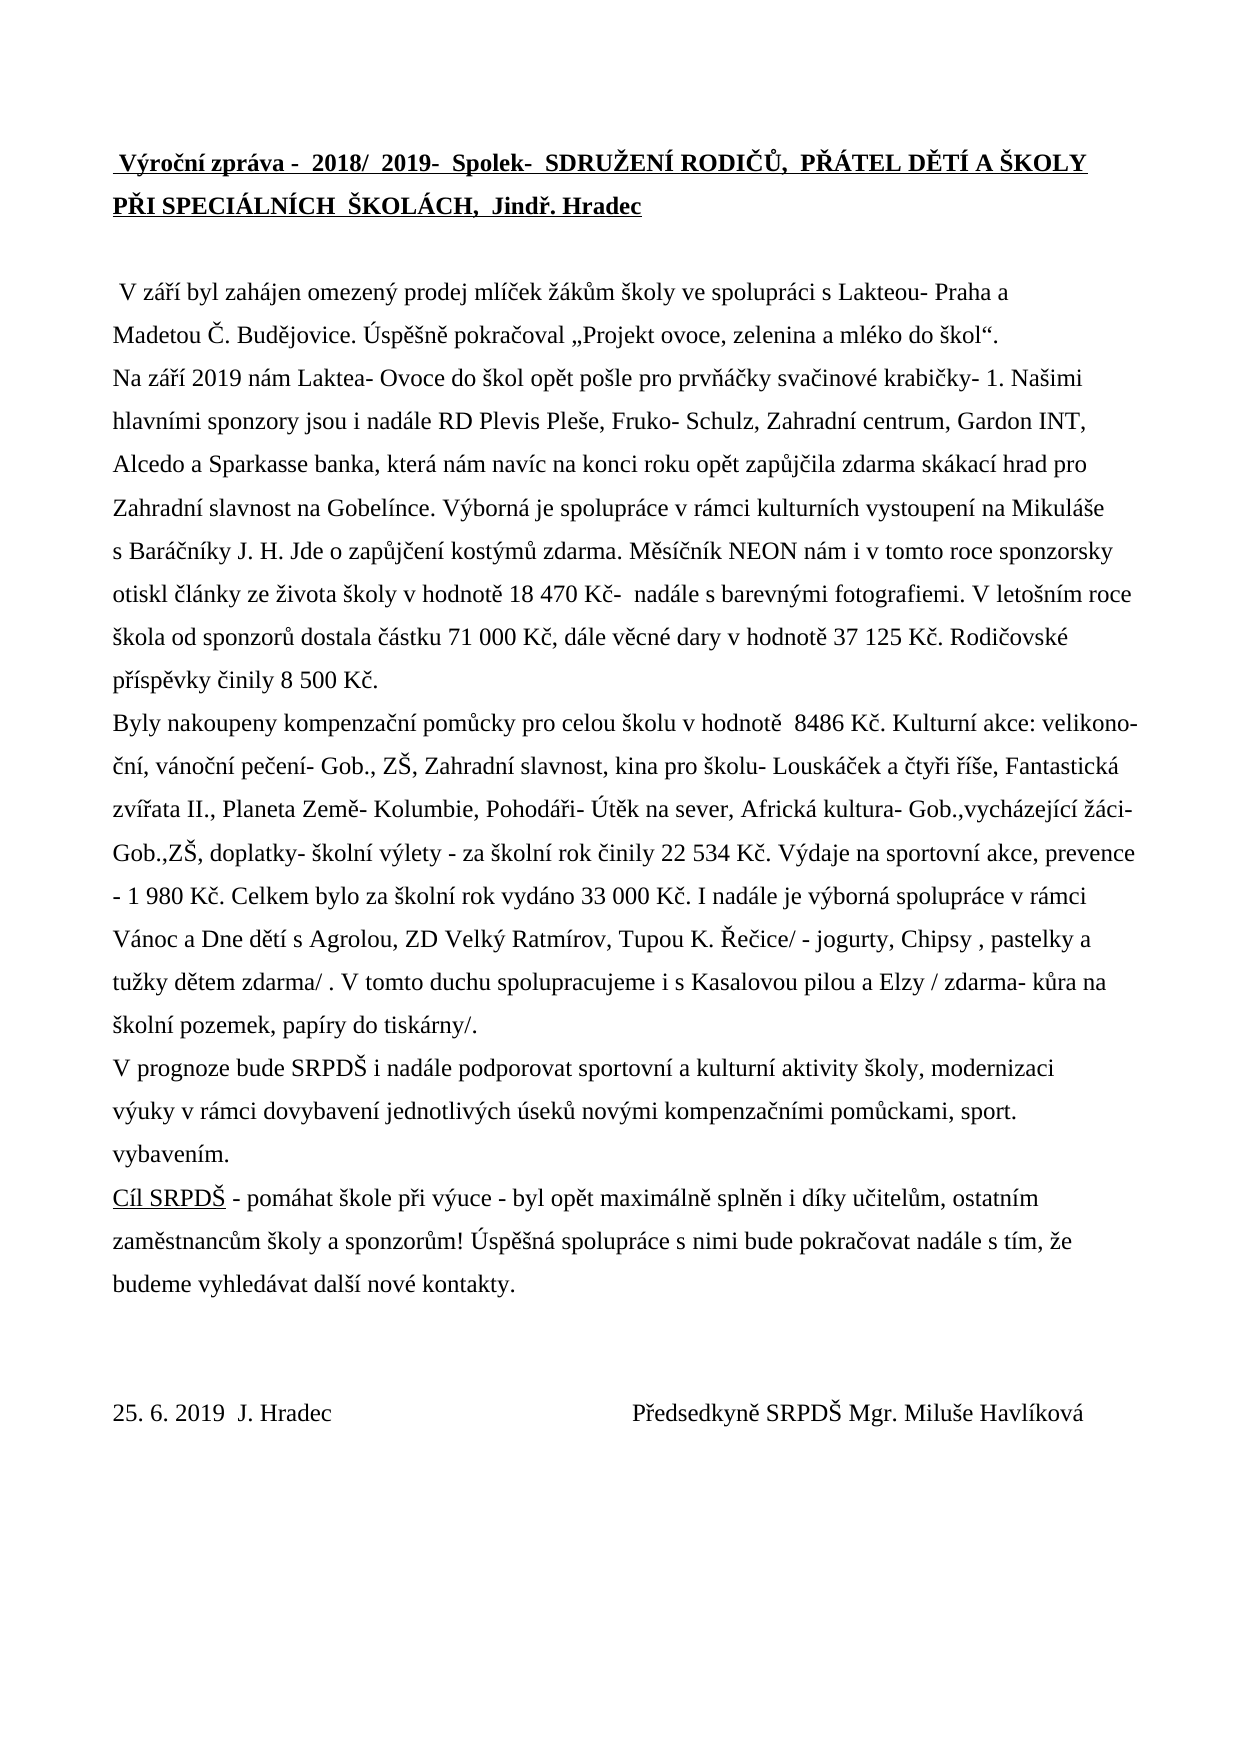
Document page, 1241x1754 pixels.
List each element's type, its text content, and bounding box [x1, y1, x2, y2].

text výuky v rámci dovybavení jednotlivých úseků novými kompenzačními pomůckami, sport. vybavením. [112, 1096, 1085, 1168]
text Výroční zpráva - 2018/ 2019- Spolek- SDRUŽENÍ RODIČŮ, PŘÁTEL DĚTÍ A ŠKOLY PŘI SPECIÁLNÍCH ŠKOLÁCH, Jindř. Hradec [112, 148, 1093, 219]
text zvířata II., Planeta Země- Kolumbie, Pohodáři- Útěk na sever, Africká kultura- Gob.,vycházející žáci- Gob.,ZŠ, doplatky- školní výlety - za školní rok činily 22 534 Kč. Výdaje na sportovní akce, prevence - 1 980 Kč. Celkem bylo za školní rok vydáno 33 000 Kč. I nadále je výborná spolupráce v rámci Vánoc a Dne dětí s Agrolou, ZD Velký Ratmírov, Tupou K. Řečice/ - jogurty, Chipsy , pastelky a tužky dětem zdarma/ . V tomto duchu spolupracujeme i s Kasalovou pilou a Elzy / zdarma- kůra na školní pozemek, papíry do tiskárny/. [112, 794, 1144, 1039]
text Na září 2019 nám Laktea- Ovoce do škol opět pošle pro prvňáčky svačinové krabičky- 1. Našimi hlavními sponzory jsou i nadále RD Plevis Pleše, Fruko- Schulz, Zahradní centrum, Gardon INT, Alcedo a Sparkasse banka, která nám navíc na konci roku opět zapůjčila zdarma skákací hrad pro Zahradní slavnost na Gobelínce. Výborná je spolupráce v rámci kulturních vystoupení na Mikuláše [112, 363, 1144, 521]
text Cíl SRPDŠ - pomáhat škole při výuce - byl opět maximálně splněn i díky učitelům, ostatním zaměstnancům školy a sponzorům! Úspěšná spolupráce s nimi bude pokračovat nadále s tím, že budeme vyhledávat další nové kontakty. [112, 1183, 1085, 1298]
text V prognoze bude SRPDŠ i nadále podporovat sportovní a kulturní aktivity školy, modernizaci [112, 1053, 1085, 1082]
text V září byl zahájen omezený prodej mlíček žákům školy ve spolupráci s Lakteou- Praha a Madetou Č. Budějovice. Úspěšně pokračoval „Projekt ovoce, zelenina a mléko do škol“. [112, 277, 1093, 349]
text s Baráčníky J. H. Jde o zapůjčení kostýmů zdarma. Měsíčník NEON nám i v tomto roce sponzorsky otiskl články ze života školy v hodnotě 18 470 Kč- nadále s barevnými fotografiemi. V letošním roce škola od sponzorů dostala částku 71 000 Kč, dále věcné dary v hodnotě 37 125 Kč. Rodičovské příspěvky činily 8 500 Kč. Byly nakoupeny kompenzační pomůcky pro celou školu v hodnotě 8486 Kč. Kulturní akce: velikono- ční, vánoční pečení- Gob., ZŠ, Zahradní slavnost, kina pro školu- Louskáček a čtyři říše, Fantastická [112, 536, 1144, 780]
text 25. 6. 2019 J. Hradec Předsedkyně SRPDŠ Mgr. Miluše Havlíková [112, 1398, 1085, 1427]
